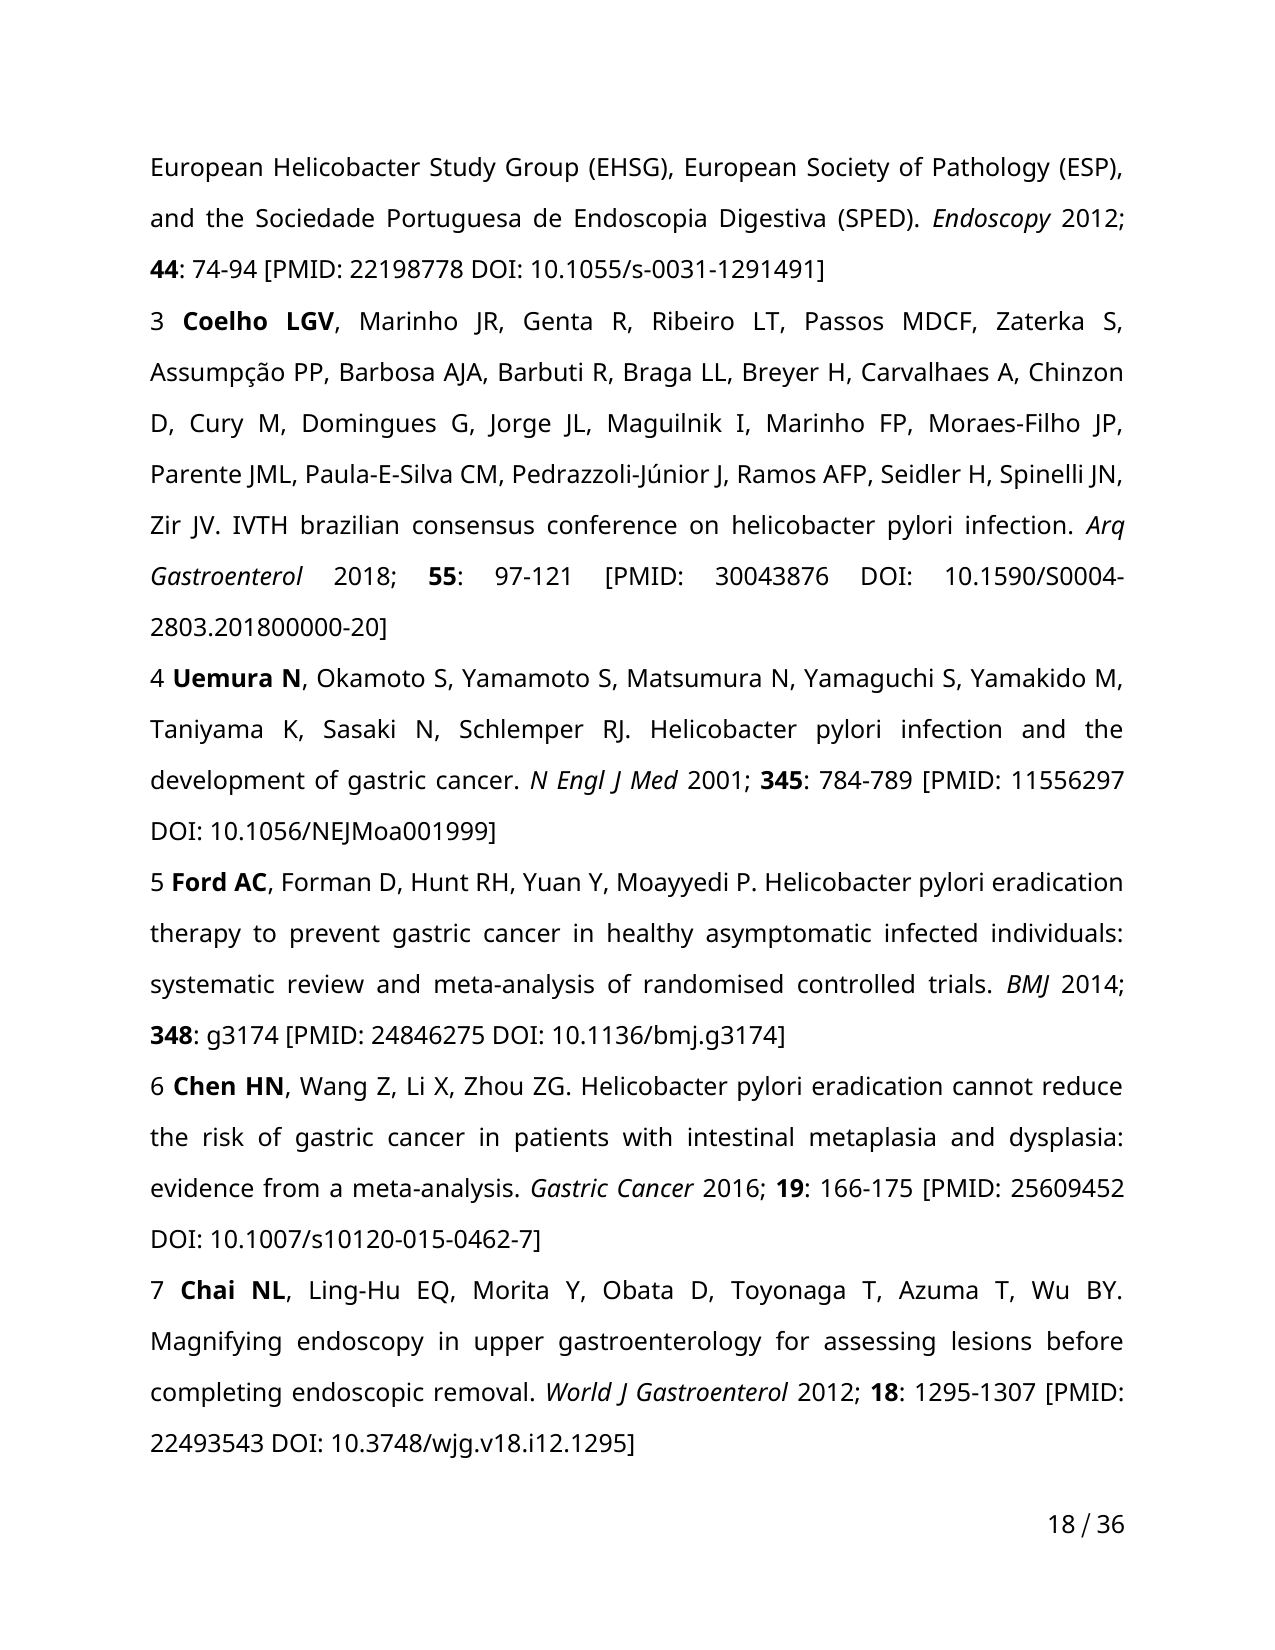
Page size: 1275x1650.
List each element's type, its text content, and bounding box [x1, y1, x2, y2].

text 4 Uemura N, Okamoto S, Yamamoto S, Matsumura N, Yamaguchi S, Yamakido M, Taniyama K, Sasaki N, Schlemper RJ. Helicobacter pylori infection and the development of gastric cancer. N Engl J Med 2001; 345: 784-789 [PMID: 11556297 DOI: 10.1056/NEJMoa001999] [150, 660, 1125, 848]
text 5 Ford AC, Forman D, Hunt RH, Yuan Y, Moayyedi P. Helicobacter pylori eradication therapy to prevent gastric cancer in healthy asymptomatic infected individuals: systematic review and meta-analysis of randomised controlled trials. BMJ 2014; 348: g3174 [PMID: 24846275 DOI: 10.1136/bmj.g3174] [150, 864, 1125, 1052]
text 6 Chen HN, Wang Z, Li X, Zhou ZG. Helicobacter pylori eradication cannot reduce the risk of gastric cancer in patients with intestinal metaplasia and dysplasia: evidence from a meta-analysis. Gastric Cancer 2016; 19: 166-175 [PMID: 25609452 DOI: 10.1007/s10120-015-0462-7] [150, 1069, 1125, 1256]
text 7 Chai NL, Ling-Hu EQ, Morita Y, Obata D, Toyonaga T, Azuma T, Wu BY. Magnifying endoscopy in upper gastroenterology for assessing lesions before completing endoscopic removal. World J Gastroenterol 2012; 18: 1295-1307 [PMID: 22493543 DOI: 10.3748/wjg.v18.i12.1295] [150, 1273, 1125, 1460]
text 3 Coelho LGV, Marinho JR, Genta R, Ribeiro LT, Passos MDCF, Zaterka S, Assumpção PP, Barbosa AJA, Barbuti R, Braga LL, Breyer H, Carvalhaes A, Chinzon D, Cury M, Domingues G, Jorge JL, Maguilnik I, Marinho FP, Moraes-Filho JP, Parente JML, Paula-E-Silva CM, Pedrazzoli-Júnior J, Ramos AFP, Seidler H, Spinelli JN, Zir JV. IVTH brazilian consensus conference on helicobacter pylori infection. Arq Gastroenterol 2018; 55: 97-121 [PMID: 30043876 DOI: 10.1590/S0004-2803.201800000-20] [150, 303, 1125, 643]
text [150, 150, 1125, 286]
